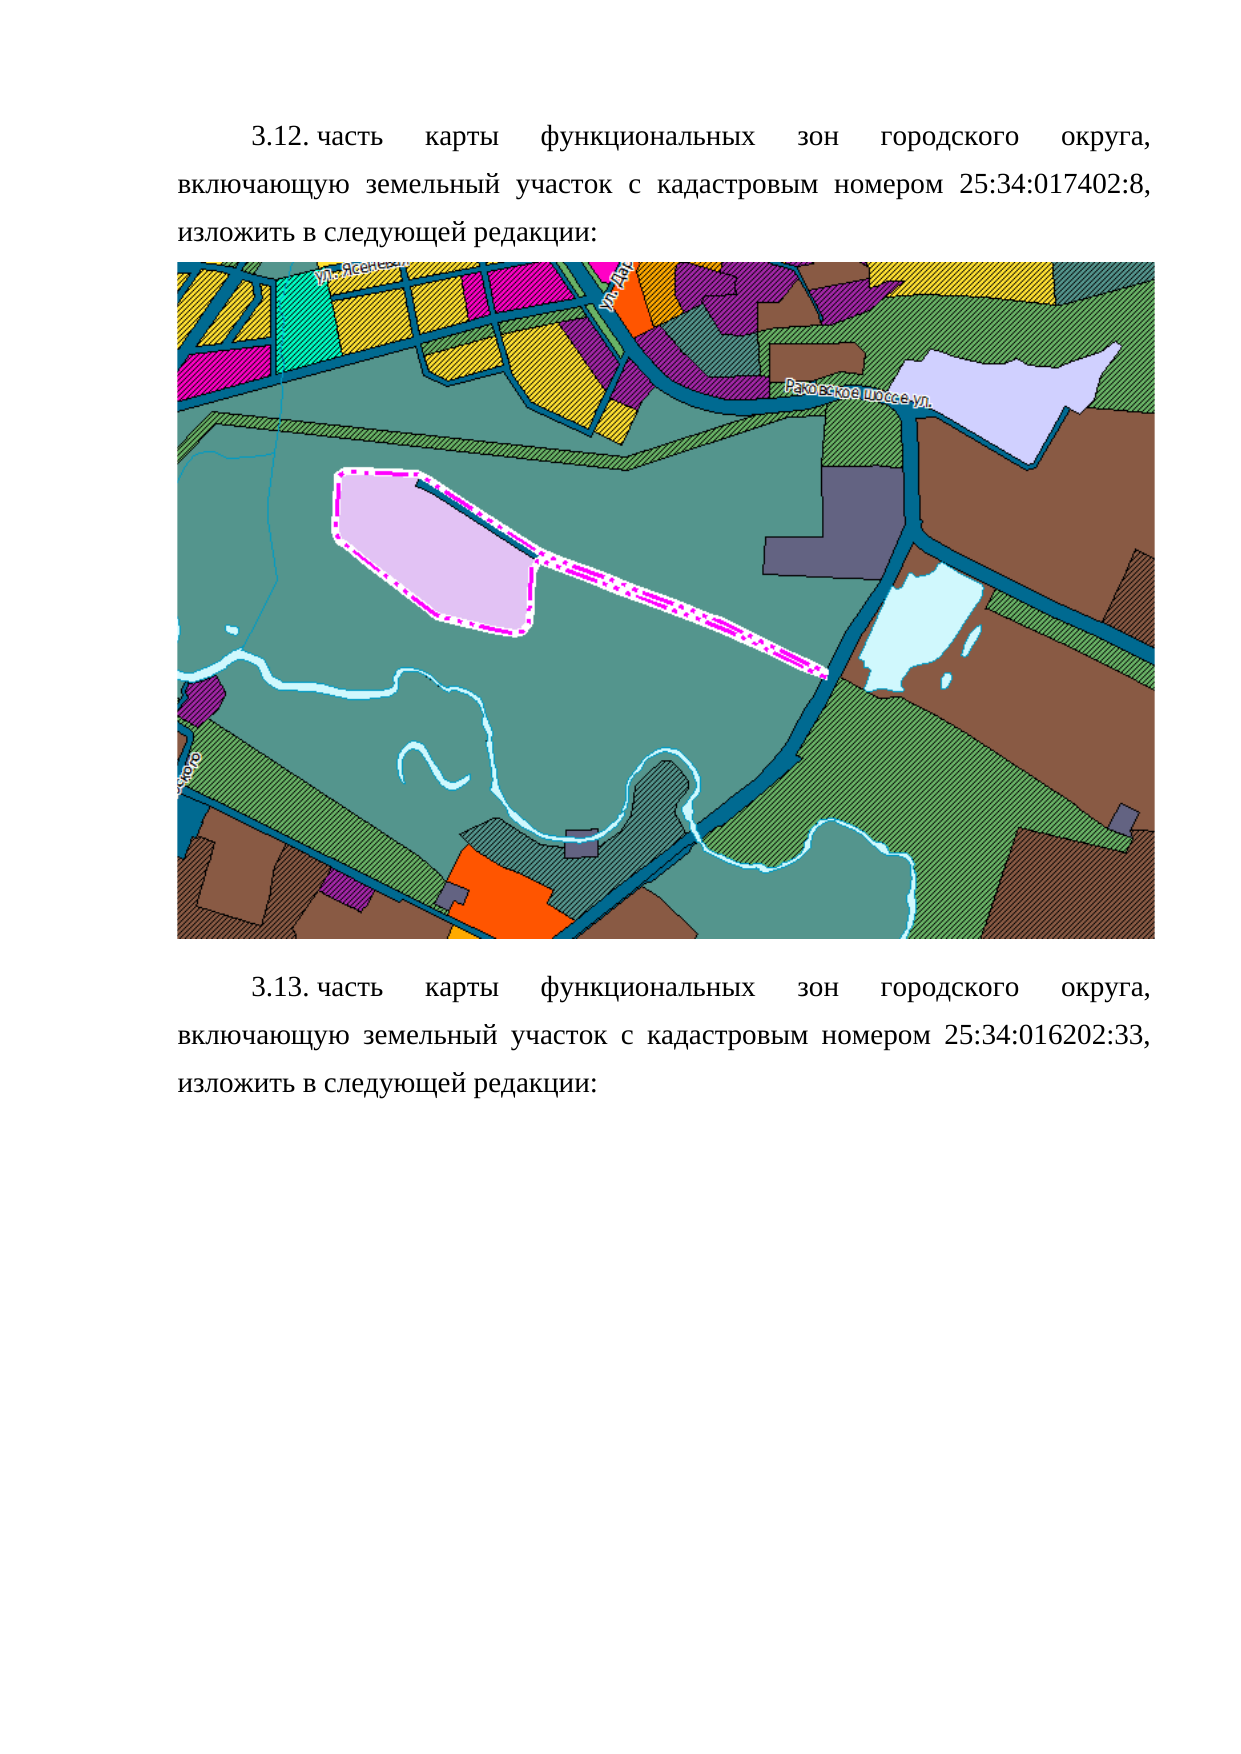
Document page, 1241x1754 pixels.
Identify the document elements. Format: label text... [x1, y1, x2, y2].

picture [198, 281, 254, 346]
picture [177, 270, 228, 349]
title 3.12. часть карты функциональных зон городского округа, включающую земельный участок с кадастровым номером 25:34:017402:8, изложить в следующей редакции: [177, 118, 1152, 248]
picture [207, 262, 237, 267]
picture [488, 262, 573, 313]
picture [243, 262, 479, 373]
picture [499, 307, 618, 428]
picture [587, 304, 623, 357]
picture [177, 262, 1155, 939]
picture [177, 346, 270, 401]
picture [177, 807, 478, 939]
picture [422, 325, 503, 380]
picture [234, 284, 270, 342]
picture [177, 274, 189, 290]
picture [557, 262, 584, 297]
picture [411, 272, 490, 333]
picture [177, 732, 186, 760]
title 3.13. часть карты функциональных зон городского округа, включающую земельный участок с кадастровым номером 25:34:016202:33, изложить в следующей редакции: [177, 969, 1152, 1099]
